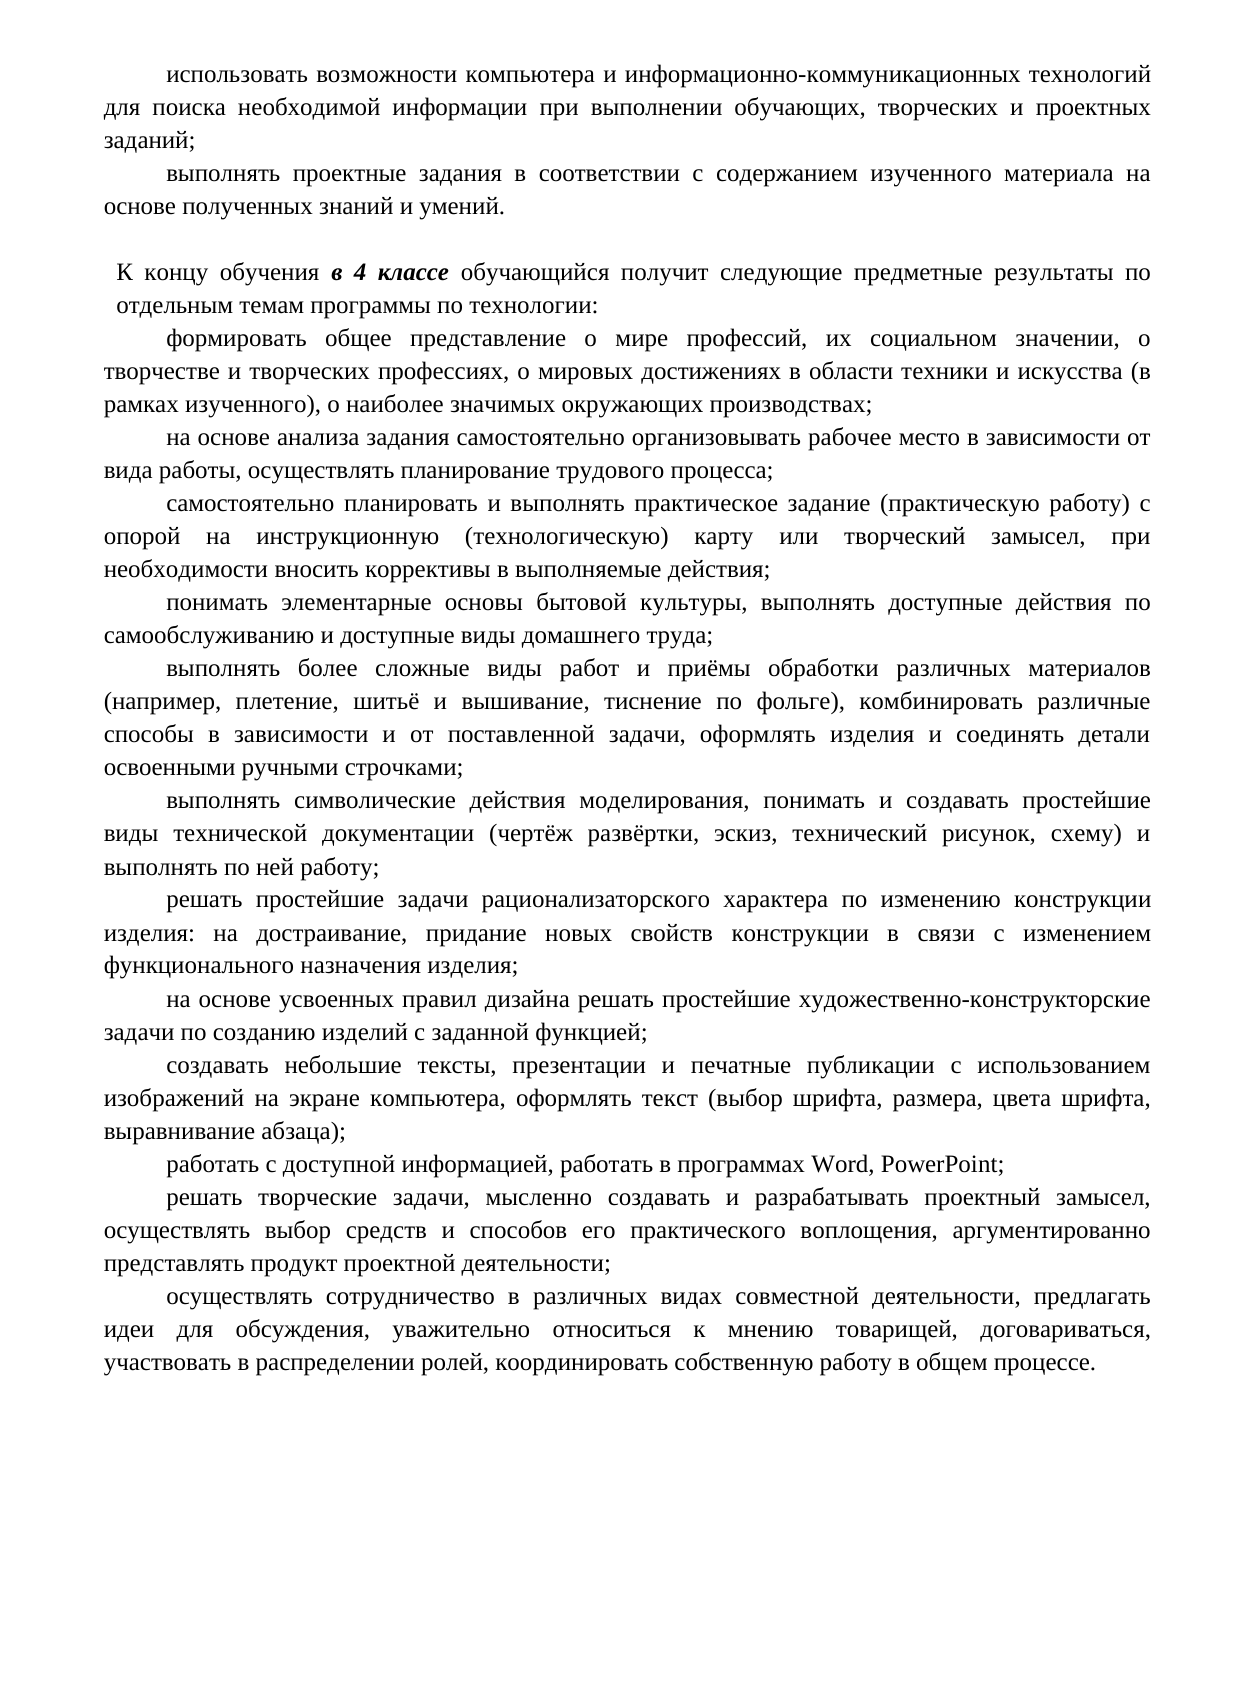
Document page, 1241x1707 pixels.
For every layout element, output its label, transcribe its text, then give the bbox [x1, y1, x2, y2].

text использовать возможности компьютера и информационно-коммуникационных технологий для поиска необходимой информации при выполнении обучающих, творческих и проектных заданий; [103, 59, 1152, 154]
text выполнять проектные задания в соответствии с содержанием изученного материала на основе полученных знаний и умений. [103, 158, 1152, 220]
text К концу обучения в 4 классе обучающийся получит следующие предметные результаты по отдельным темам программы по технологии: [116, 257, 1152, 319]
text работать с доступной информацией, работать в программах Word, PowerPoint; [103, 1149, 1152, 1177]
text на основе усвоенных правил дизайна решать простейшие художественно-конструкторские задачи по созданию изделий с заданной функцией; [103, 984, 1152, 1045]
text решать простейшие задачи рационализаторского характера по изменению конструкции изделия: на достраивание, придание новых свойств конструкции в связи с изменением функционального назначения изделия; [103, 884, 1152, 979]
text выполнять более сложные виды работ и приёмы обработки различных материалов (например, плетение, шитьё и вышивание, тиснение по фольге), комбинировать различные способы в зависимости и от поставленной задачи, оформлять изделия и соединять детали освоенными ручными строчками; [103, 653, 1152, 781]
text выполнять символические действия моделирования, понимать и создавать простейшие виды технической документации (чертёж развёртки, эскиз, технический рисунок, схему) и выполнять по ней работу; [103, 786, 1152, 880]
text самостоятельно планировать и выполнять практическое задание (практическую работу) с опорой на инструкционную (технологическую) карту или творческий замысел, при необходимости вносить коррективы в выполняемые действия; [103, 488, 1152, 583]
text осуществлять сотрудничество в различных видах совместной деятельности, предлагать идеи для обсуждения, уважительно относиться к мнению товарищей, договариваться, участвовать в распределении ролей, координировать собственную работу в общем процессе. [103, 1281, 1152, 1376]
text на основе анализа задания самостоятельно организовывать рабочее место в зависимости от вида работы, осуществлять планирование трудового процесса; [103, 422, 1152, 484]
text создавать небольшие тексты, презентации и печатные публикации с использованием изображений на экране компьютера, оформлять текст (выбор шрифта, размера, цвета шрифта, выравнивание абзаца); [103, 1050, 1152, 1144]
text понимать элементарные основы бытовой культуры, выполнять доступные действия по самообслуживанию и доступные виды домашнего труда; [103, 587, 1152, 649]
text формировать общее представление о мире профессий, их социальном значении, о творчестве и творческих профессиях, о мировых достижениях в области техники и искусства (в рамках изученного), о наиболее значимых окружающих производствах; [103, 323, 1152, 418]
text решать творческие задачи, мысленно создавать и разрабатывать проектный замысел, осуществлять выбор средств и способов его практического воплощения, аргументированно представлять продукт проектной деятельности; [103, 1182, 1152, 1277]
